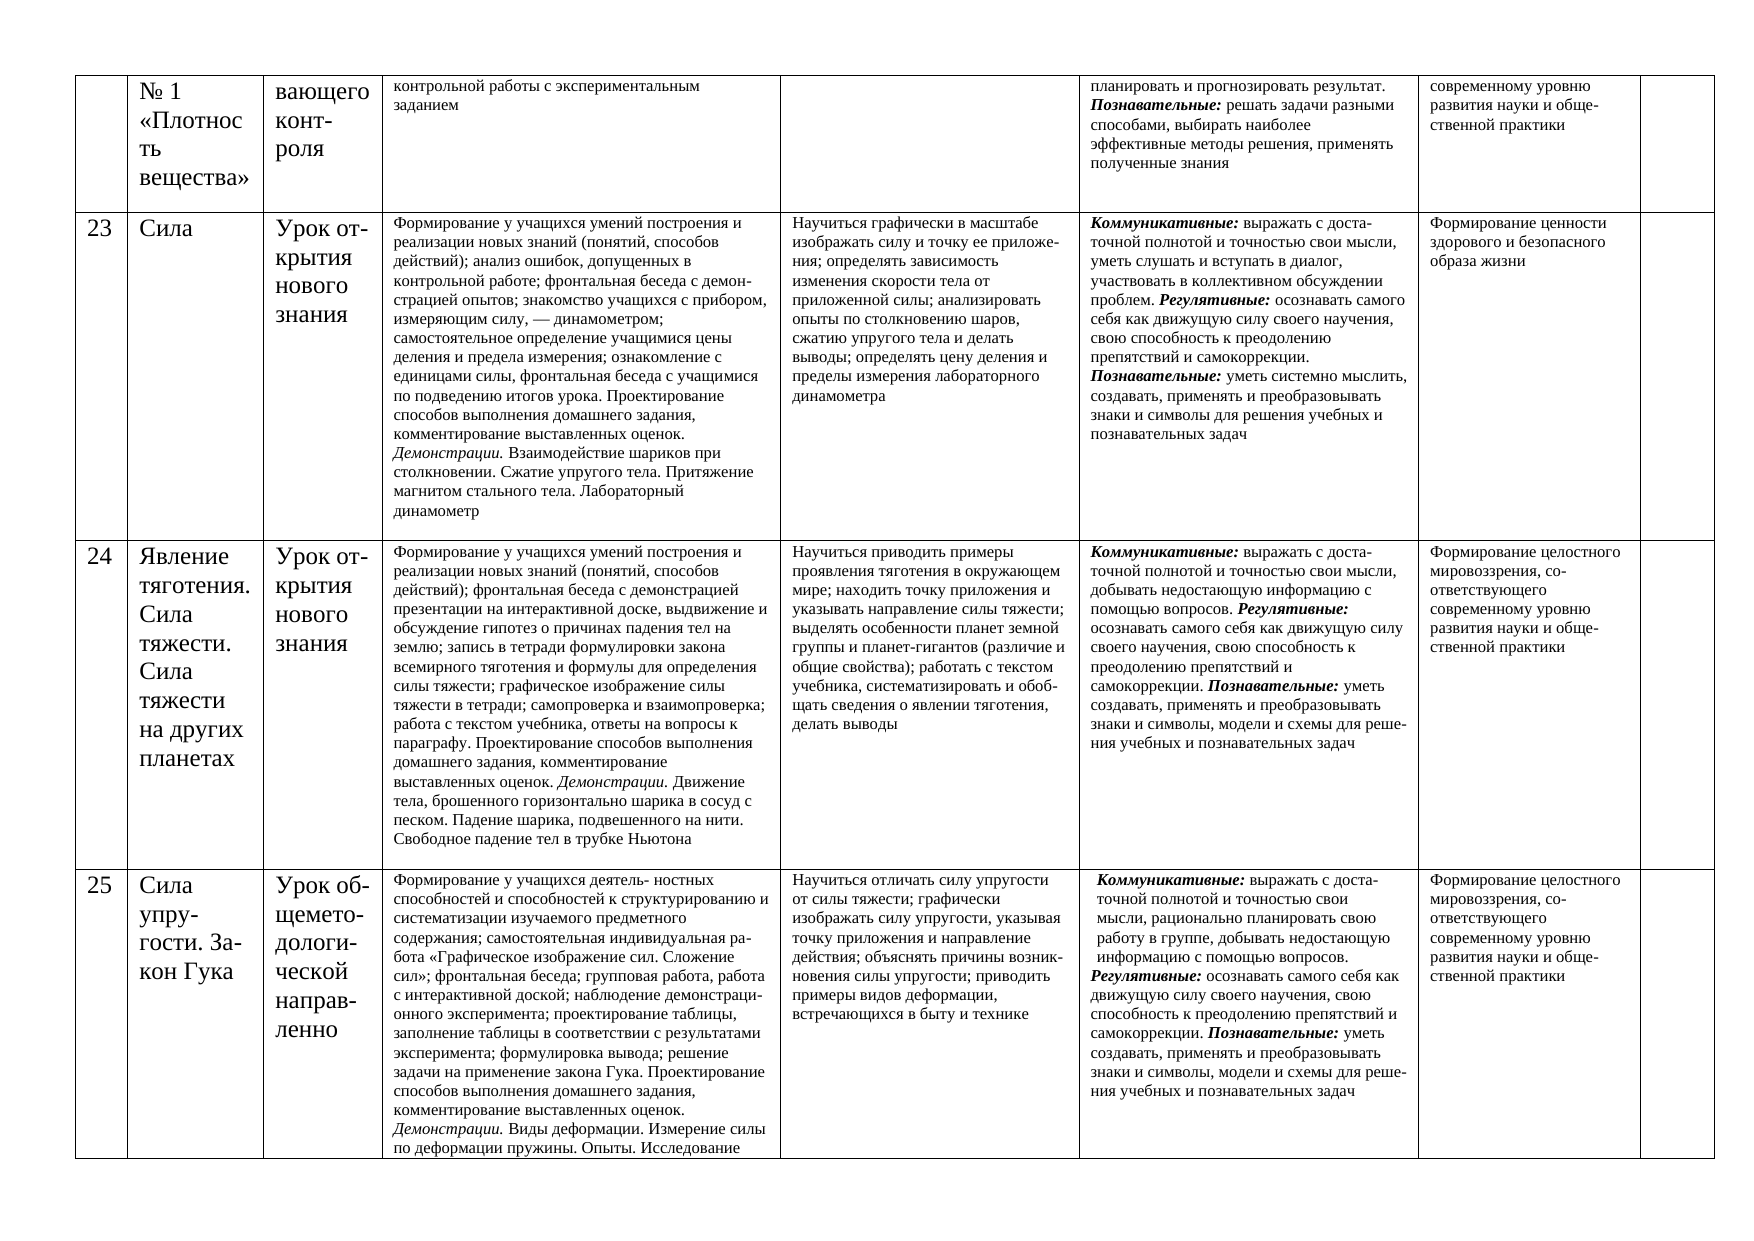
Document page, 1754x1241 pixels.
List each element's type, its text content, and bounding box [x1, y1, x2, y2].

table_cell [128, 870, 263, 1157]
table_cell 25 [76, 870, 127, 1157]
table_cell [1419, 76, 1640, 212]
table_cell Урок открытия нового знания [264, 541, 382, 869]
table_cell [1641, 870, 1714, 1157]
table_cell Коммуникативные: выражать с достаточной полнотой и точностью свои мысли, уметь слушать и вступать в диалог, участвовать в коллективном обсуждении проблем. Регулятивные: осознавать самого себя как движущую силу своего научения, свою способность к преодолению препятствий и самокоррекции. Познавательные: уметь системно мыслить, создавать, применять и преобразовывать знаки и символы для решения учебных и познавательных задач [1080, 213, 1418, 540]
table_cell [383, 76, 780, 212]
table_cell Сила [128, 213, 263, 540]
table_cell Урок открытия нового знания [264, 213, 382, 540]
table_cell 22 [76, 76, 127, 212]
table_cell [1641, 213, 1714, 540]
table_cell 24 [76, 541, 127, 869]
table_cell Формирование целостного мировоззрения, соответствующего современному уровню развития науки и общественной практики [1419, 541, 1640, 869]
table_cell Формирование ценности здорового и безопасного образа жизни [1419, 213, 1640, 540]
table_cell Явление тяготения. Сила тяжести. Сила тяжести на других планетах [128, 541, 263, 869]
table_cell 23 [76, 213, 127, 540]
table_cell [128, 76, 263, 212]
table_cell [264, 76, 382, 212]
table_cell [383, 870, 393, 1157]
table_cell Научиться графически в масштабе изображать силу и точку ее приложения; определять зависимость изменения скорости тела от приложенной силы; анализировать опыты по столкновению шаров, сжатию упругого тела и делать выводы; определять цену деления и пределы измерения лабораторного динамометра [781, 213, 1079, 540]
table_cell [781, 76, 1079, 212]
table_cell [1080, 870, 1418, 1157]
table_cell Коммуникативные: выражать с достаточной полнотой и точностью свои мысли, добывать недостающую информацию с помощью вопросов. Регулятивные: осознавать самого себя как движущую силу своего научения, свою способность к преодолению препятствий и самокоррекции. Познавательные: уметь создавать, применять и преобразовывать знаки и символы, модели и схемы для решения учебных и познавательных задач [1080, 541, 1418, 869]
table_cell Формирование у учащихся умений построения и реализации новых знаний (понятий, способов действий); анализ ошибок, допущенных в контрольной работе; фронтальная беседа с демонстрацией опытов; знакомство учащихся с прибором, измеряющим силу, — динамометром; самостоятельное определение учащимися цены деления и предела измерения; ознакомление с единицами силы, фронтальная беседа с учащимися по подведению итогов урока. Проектирование способов выполнения домашнего задания, комментирование выставленных оценок. Демонстрации. Взаимодействие шариков при столкновении. Сжатие упругого тела. Притяжение магнитом стального тела. Лабораторный динамометр [383, 213, 780, 540]
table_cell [1080, 76, 1418, 212]
table_cell [1641, 76, 1714, 212]
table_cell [1419, 870, 1640, 1157]
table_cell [264, 870, 382, 1157]
table_cell [1641, 541, 1714, 869]
table_cell Научиться приводить примеры проявления тяготения в окружающем мире; находить точку приложения и указывать направление силы тяжести; выделять особенности планет земной группы и планет-гигантов (различие и общие свойства); работать с текстом учебника, систематизировать и обобщать сведения о явлении тяготения, делать выводы [781, 541, 1079, 869]
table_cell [781, 870, 1079, 1157]
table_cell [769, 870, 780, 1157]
table_cell Формирование у учащихся умений построения и реализации новых знаний (понятий, способов действий); фронтальная беседа с демонстрацией презентации на интерактивной доске, выдвижение и обсуждение гипотез о причинах падения тел на землю; запись в тетради формулировки закона всемирного тяготения и формулы для определения силы тяжести; графическое изображение силы тяжести в тетради; самопроверка и взаимопроверка; работа с текстом учебника, ответы на вопросы к параграфу. Проектирование способов выполнения домашнего задания, комментирование выставленных оценок. Демонстрации. Движение тела, брошенного горизонтально шарика в сосуд с песком. Падение шарика, подвешенного на нити. Свободное падение тел в трубке Ньютона [383, 541, 780, 869]
